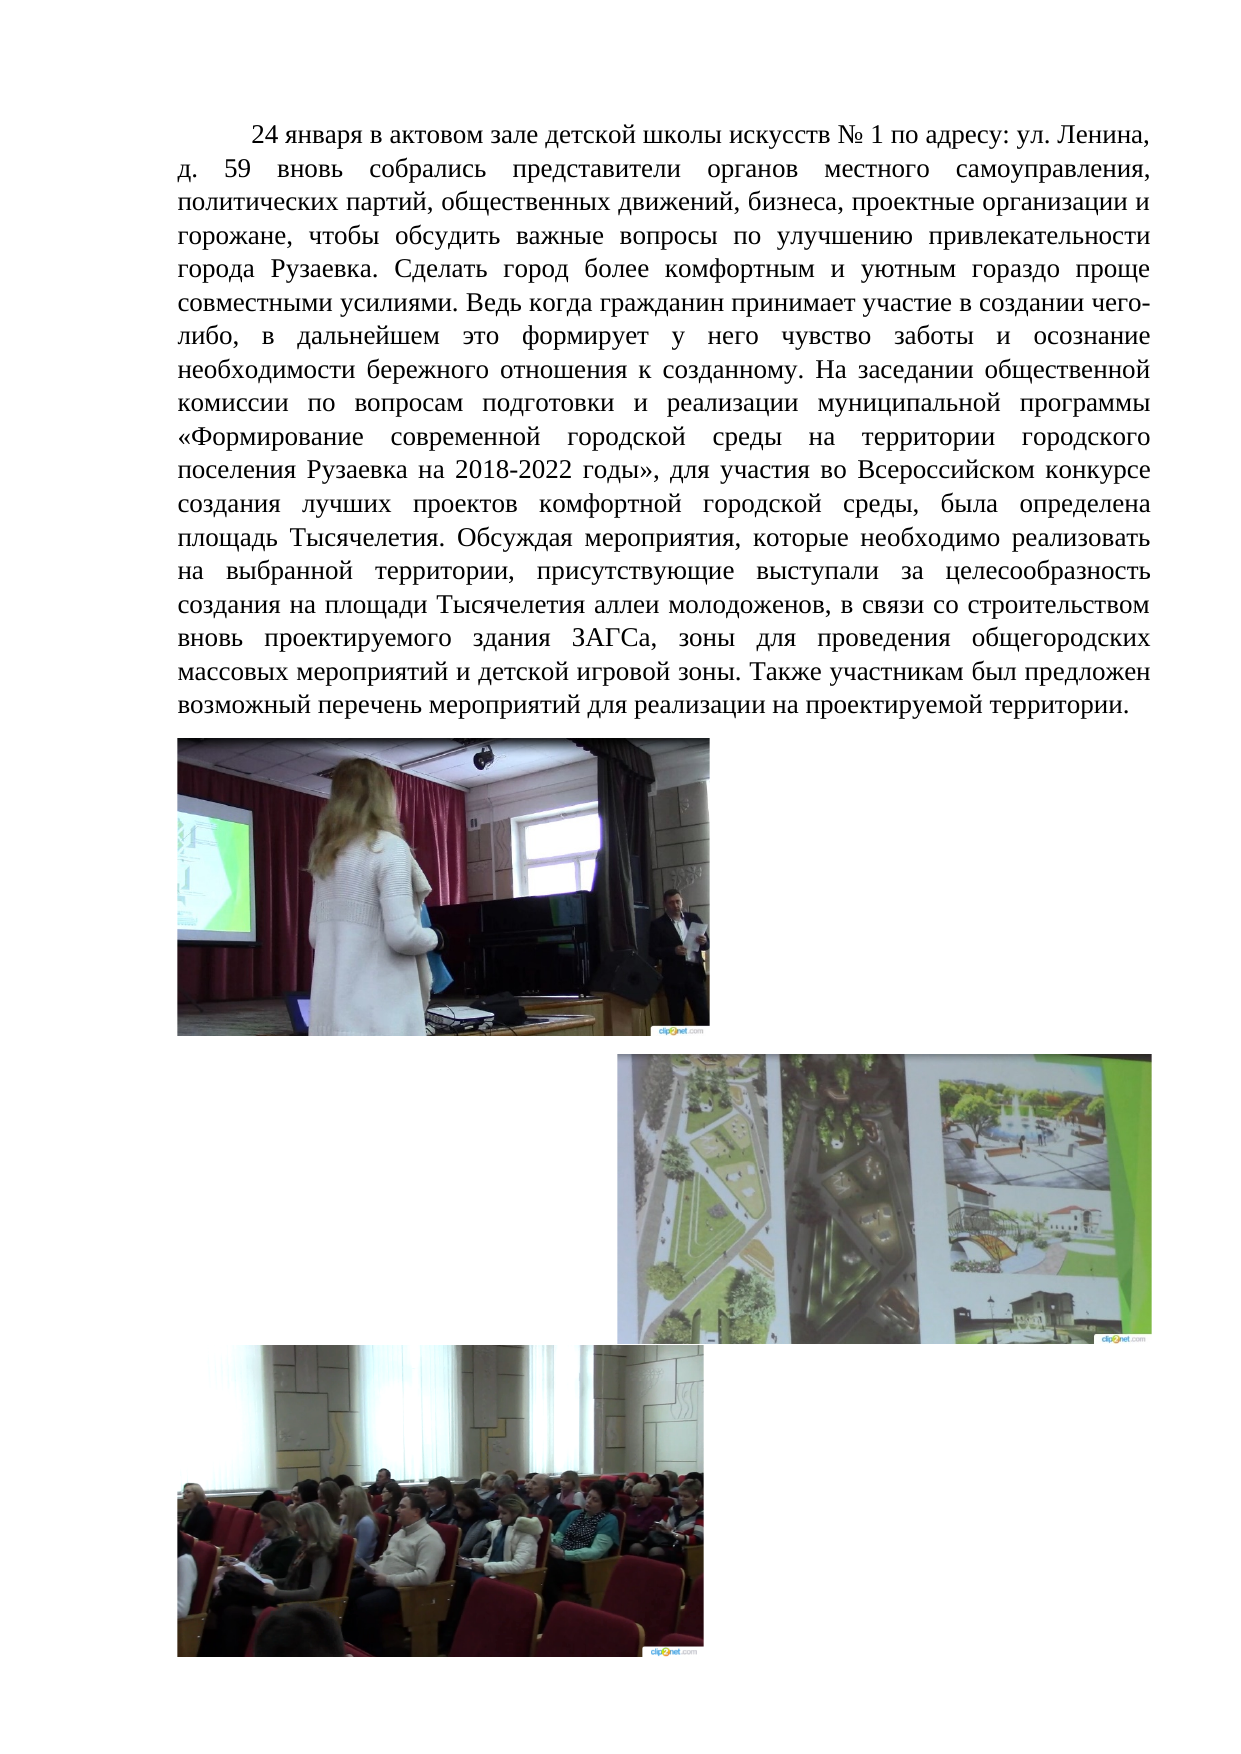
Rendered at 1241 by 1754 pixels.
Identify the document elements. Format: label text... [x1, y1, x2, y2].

picture [177, 1345, 704, 1657]
picture [617, 1054, 1152, 1344]
text 24 января в актовом зале детской школы искусств № 1 по адресу: ул. Ленина, д. 59 вновь собрались представители органов местного самоуправления, политических партий, общественных движений, бизнеса, проектные организации и горожане, чтобы обсудить важные вопросы по улучшению привлекательности города Рузаевка. Сделать город более комфортным и уютным гораздо проще совместными усилиями. Ведь когда гражданин принимает участие в создании чего-либо, в дальнейшем это формирует у него чувство заботы и осознание необходимости бережного отношения к созданному. На заседании общественной комиссии по вопросам подготовки и реализации муниципальной программы «Формирование современной городской среды на территории городского поселения Рузаевка на 2018-2022 годы», для участия во Всероссийском конкурсе создания лучших проектов комфортной городской среды, была определена площадь Тысячелетия. Обсуждая мероприятия, которые необходимо реализовать на выбранной территории, присутствующие выступали за целесообразность создания на площади Тысячелетия аллеи молодоженов, в связи со строительством вновь проектируемого здания ЗАГСа, зоны для проведения общегородских массовых мероприятий и детской игровой зоны. Также участникам был предложен возможный перечень мероприятий для реализации на проектируемой территории. [177, 118, 1152, 719]
picture [177, 738, 710, 1036]
